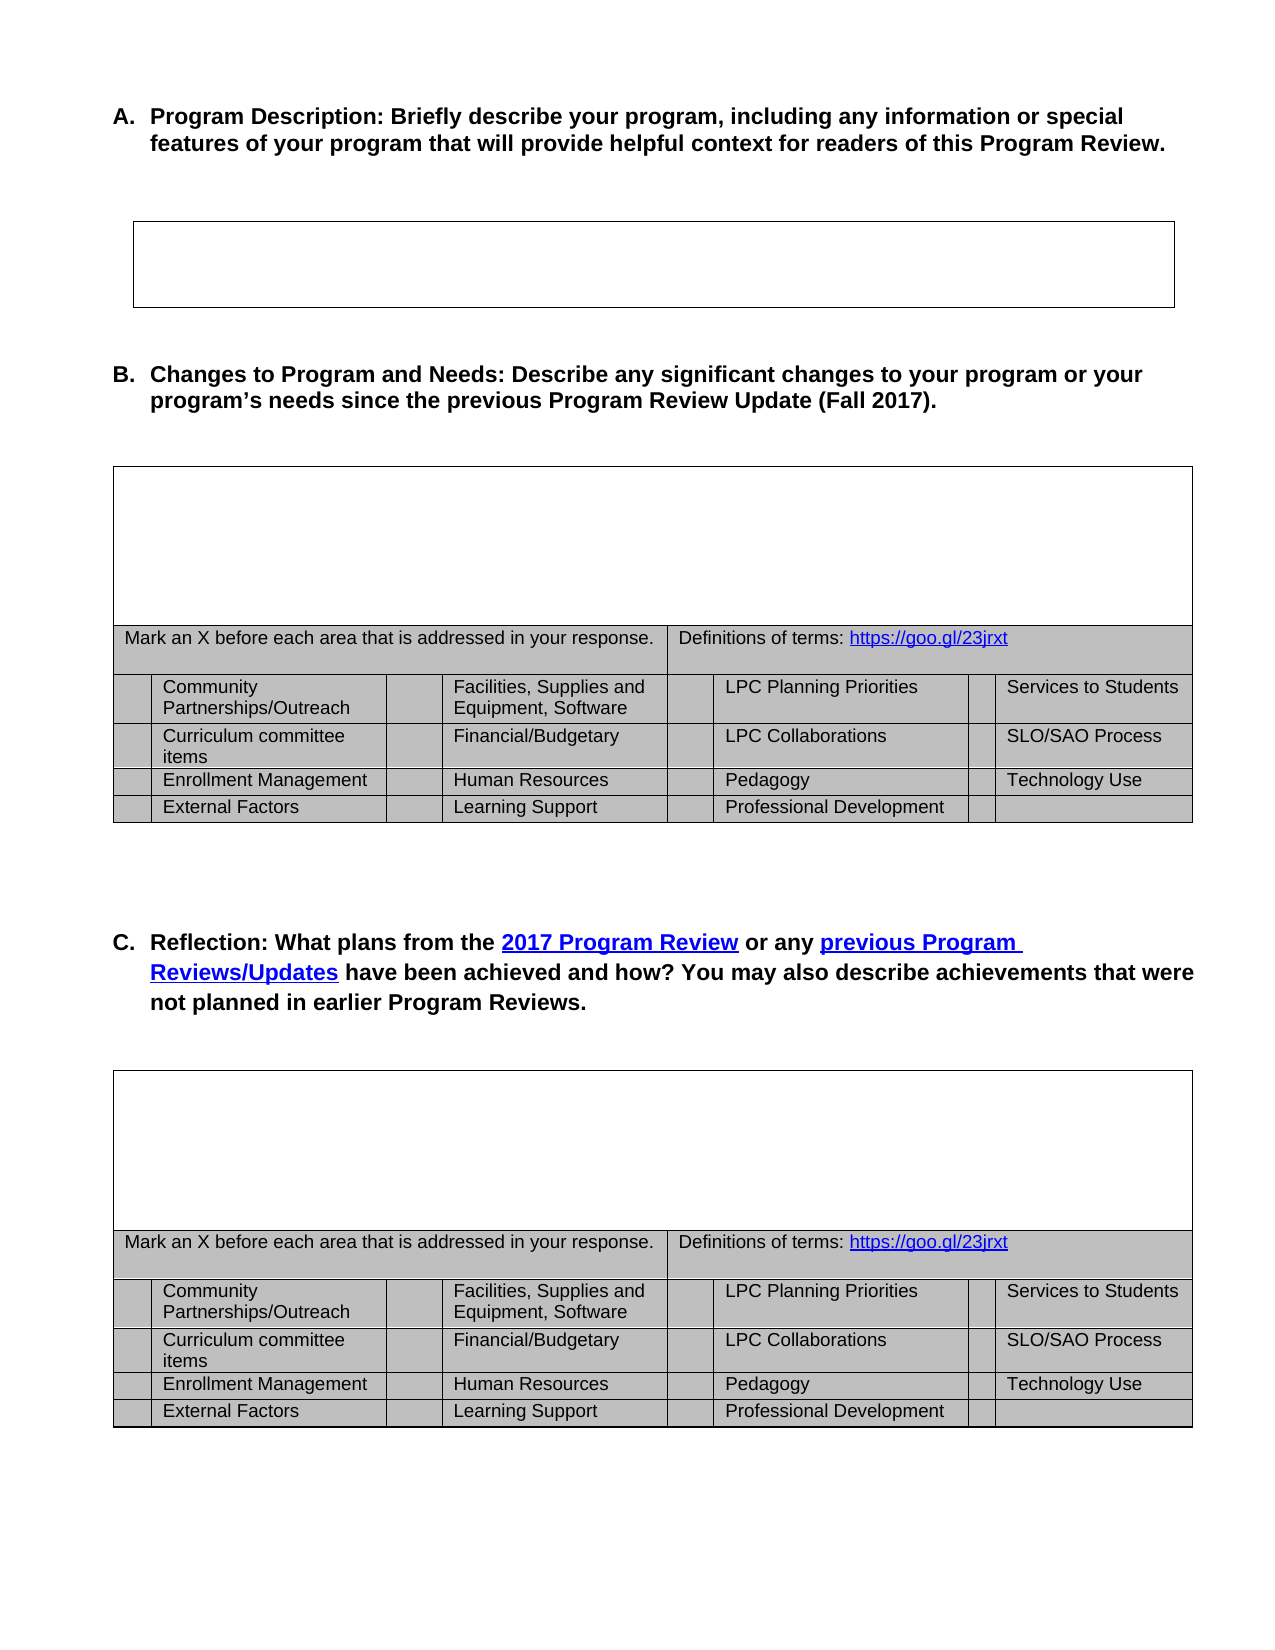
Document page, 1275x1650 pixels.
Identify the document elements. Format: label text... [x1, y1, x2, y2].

table_cell Community Partnerships/Outreach [152, 1280, 386, 1327]
table_cell [114, 1373, 151, 1399]
table_cell Human Resources [443, 769, 667, 795]
table_cell Definitions of terms: https://goo.gl/23jrxt [668, 626, 1192, 674]
table_cell Professional Development [714, 1400, 968, 1426]
table_cell [969, 1400, 995, 1426]
table_cell [668, 769, 713, 795]
table_cell [969, 1329, 995, 1372]
table_cell Facilities, Supplies and Equipment, Software [443, 1280, 667, 1327]
table_cell [969, 1373, 995, 1399]
list Changes to Program and Needs: Describe any significant changes to your program or your program’s needs since the previous Program Review Update (Fall 2017). [112, 361, 1209, 413]
table_cell Learning Support [443, 1400, 667, 1426]
table_cell Definitions of terms: https://goo.gl/23jrxt [668, 1231, 1192, 1278]
table_cell Services to Students [996, 1280, 1192, 1327]
table_cell [668, 1373, 713, 1399]
table_cell [969, 769, 995, 795]
table_cell [387, 1280, 442, 1327]
table_cell [387, 1400, 442, 1426]
table_cell Enrollment Management [152, 1373, 386, 1399]
table_cell [387, 724, 442, 767]
table_cell [969, 1280, 995, 1327]
table_cell [114, 675, 151, 723]
table_cell [668, 1400, 713, 1426]
table_cell LPC Planning Priorities [714, 675, 968, 723]
table_cell [668, 1329, 713, 1372]
table_cell Financial/Budgetary [443, 724, 667, 767]
table_cell [969, 675, 995, 723]
table_cell Enrollment Management [152, 769, 386, 795]
table_cell LPC Collaborations [714, 1329, 968, 1372]
table_cell Curriculum committee items [152, 724, 386, 767]
table_header [114, 467, 1192, 625]
table_cell [114, 796, 151, 822]
table_cell Mark an X before each area that is addressed in your response. [114, 626, 667, 674]
table_cell [387, 1373, 442, 1399]
table_cell Community Partnerships/Outreach [152, 675, 386, 723]
table_cell Technology Use [996, 769, 1192, 795]
table_cell LPC Collaborations [714, 724, 968, 767]
table_cell [114, 1400, 151, 1426]
table_cell Human Resources [443, 1373, 667, 1399]
table_cell [996, 1400, 1192, 1426]
table_cell [668, 675, 713, 723]
table_header [114, 1071, 1192, 1229]
table_cell [969, 796, 995, 822]
table_cell Technology Use [996, 1373, 1192, 1399]
table_cell SLO/SAO Process [996, 1329, 1192, 1372]
table_cell [387, 769, 442, 795]
table_cell [114, 1280, 151, 1327]
table_cell [114, 769, 151, 795]
list Program Description: Briefly describe your program, including any information or special features of your program that will provide helpful context for readers of this Program Review. [112, 103, 1209, 156]
table_cell [668, 1280, 713, 1327]
table_cell SLO/SAO Process [996, 724, 1192, 767]
table_header [134, 222, 1174, 307]
table_cell [114, 1329, 151, 1372]
list Reflection: What plans from the 2017 Program Review or any previous Program Reviews/Updates have been achieved and how? You may also describe achievements that were not planned in earlier Program Reviews. [112, 929, 1209, 1016]
table_cell Professional Development [714, 796, 968, 822]
table_cell Financial/Budgetary [443, 1329, 667, 1372]
table_cell [387, 796, 442, 822]
table_cell LPC Planning Priorities [714, 1280, 968, 1327]
table_cell External Factors [152, 1400, 386, 1426]
table_cell Facilities, Supplies and Equipment, Software [443, 675, 667, 723]
table_cell [114, 724, 151, 767]
table_cell External Factors [152, 796, 386, 822]
table_cell [668, 724, 713, 767]
table_cell Pedagogy [714, 769, 968, 795]
table_cell [996, 796, 1192, 822]
table_cell [668, 796, 713, 822]
table_cell Mark an X before each area that is addressed in your response. [114, 1231, 667, 1278]
table_cell [387, 1329, 442, 1372]
table_cell Curriculum committee items [152, 1329, 386, 1372]
table_cell [969, 724, 995, 767]
table_cell Learning Support [443, 796, 667, 822]
table_cell [387, 675, 442, 723]
table_cell Pedagogy [714, 1373, 968, 1399]
table_cell Services to Students [996, 675, 1192, 723]
